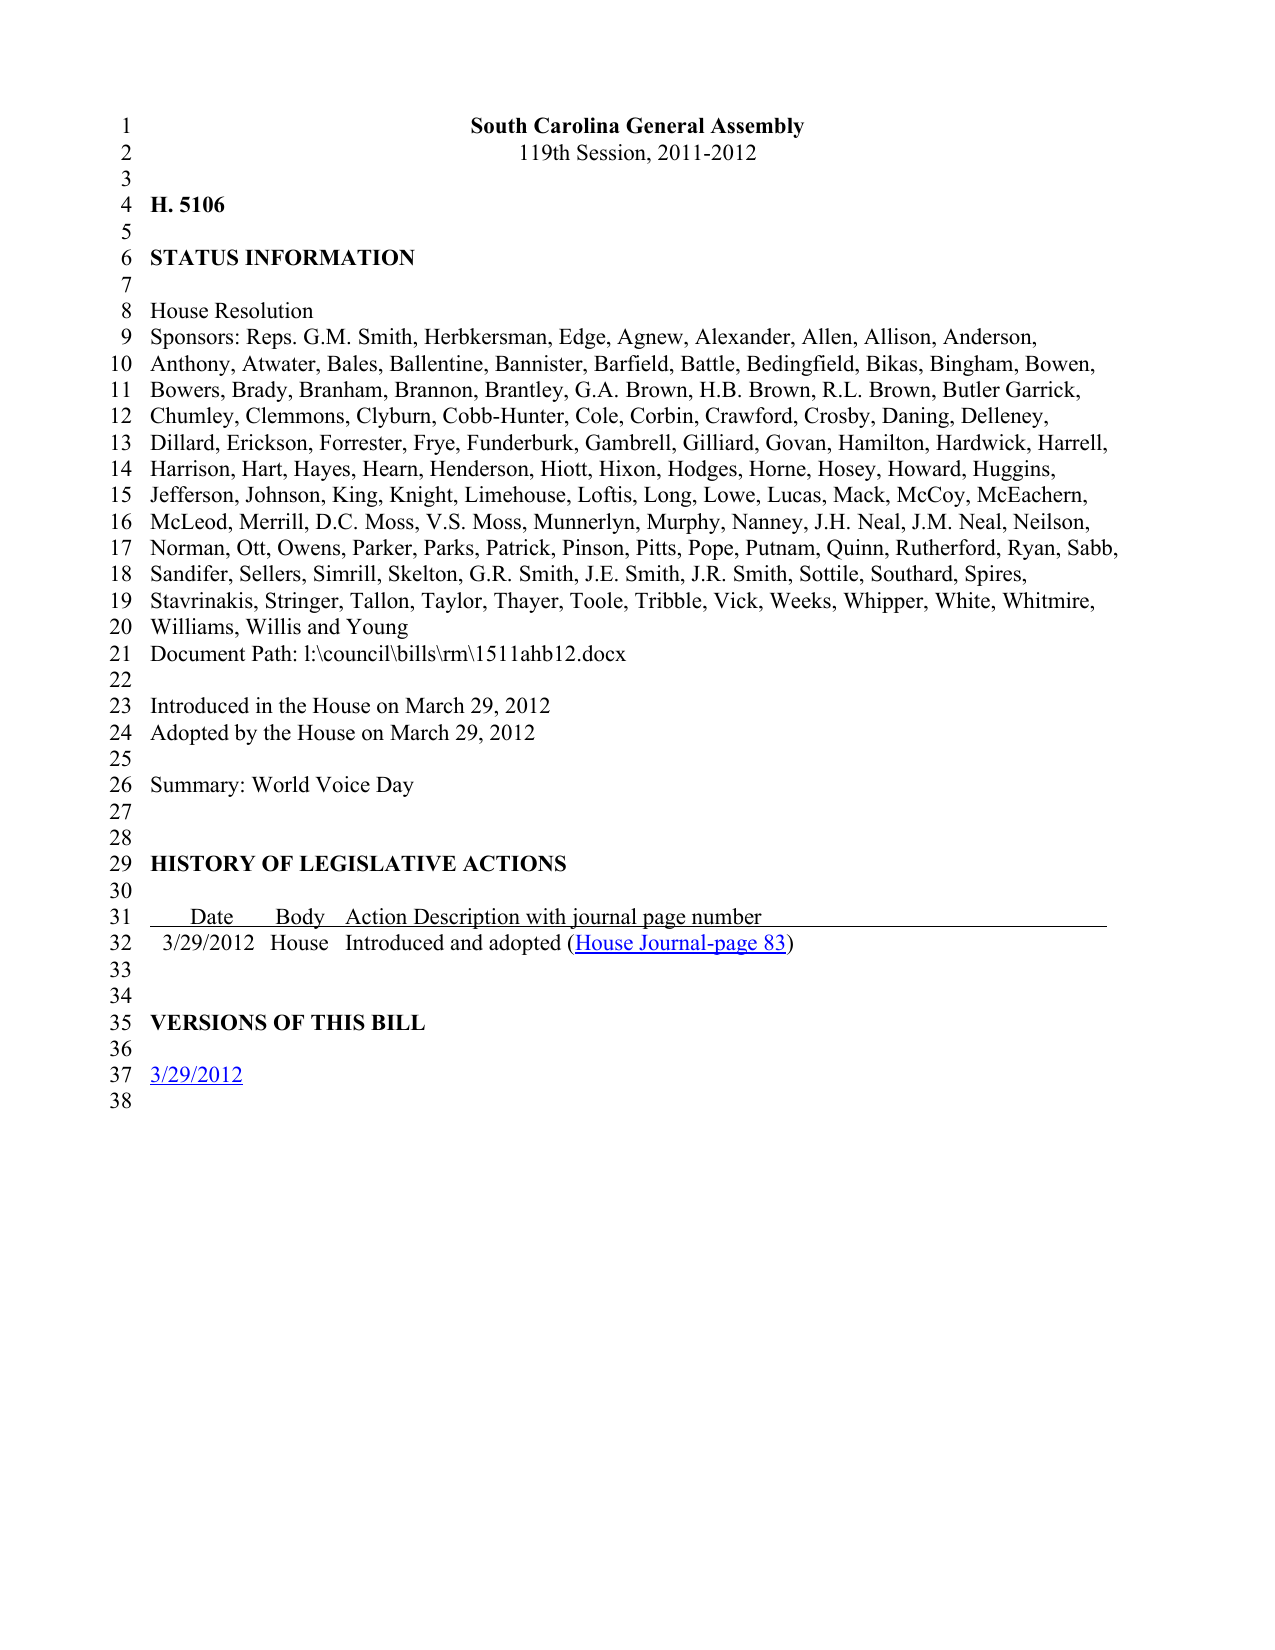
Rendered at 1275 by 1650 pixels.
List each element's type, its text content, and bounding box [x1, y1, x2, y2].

text South Carolina General Assembly [150, 112, 1125, 139]
text Date Body Action Description with journal page number [150, 903, 1125, 929]
text VERSIONS OF THIS BILL [150, 1008, 1125, 1035]
text H. 5106 [150, 192, 1125, 218]
text Sponsors: Reps. G.M. Smith, Herbkersman, Edge, Agnew, Alexander, Allen, Allison, Anderson, Anthony, Atwater, Bales, Ballentine, Bannister, Barfield, Battle, Bedingfield, Bikas, Bingham, Bowen, Bowers, Brady, Branham, Brannon, Brantley, G.A. Brown, H.B. Brown, R.L. Brown, Butler Garrick, Chumley, Clemmons, Clyburn, Cobb-Hunter, Cole, Corbin, Crawford, Crosby, Daning, Delleney, Dillard, Erickson, Forrester, Frye, Funderburk, Gambrell, Gilliard, Govan, Hamilton, Hardwick, Harrell, Harrison, Hart, Hayes, Hearn, Henderson, Hiott, Hixon, Hodges, Horne, Hosey, Howard, Huggins, Jefferson, Johnson, King, Knight, Limehouse, Loftis, Long, Lowe, Lucas, Mack, McCoy, McEachern, McLeod, Merrill, D.C. Moss, V.S. Moss, Munnerlyn, Murphy, Nanney, J.H. Neal, J.M. Neal, Neilson, Norman, Ott, Owens, Parker, Parks, Patrick, Pinson, Pitts, Pope, Putnam, Quinn, Rutherford, Ryan, Sabb, Sandifer, Sellers, Simrill, Skelton, G.R. Smith, J.E. Smith, J.R. Smith, Sottile, Southard, Spires, Stavrinakis, Stringer, Tallon, Taylor, Thayer, Toole, Tribble, Vick, Weeks, Whipper, White, Whitmire, Williams, Willis and Young [150, 323, 1125, 639]
text 3/29/2012 House Introduced and adopted (House Journal-page 83) [150, 929, 1125, 956]
text Introduced in the House on March 29, 2012 [150, 692, 1125, 719]
text Document Path: l:\council\bills\rm\1511ahb12.docx [150, 639, 1125, 666]
text Adopted by the House on March 29, 2012 [150, 719, 1125, 745]
text STATUS INFORMATION [150, 244, 1125, 271]
text HISTORY OF LEGISLATIVE ACTIONS [150, 850, 1125, 877]
text 119th Session, 2011-2012 [150, 139, 1125, 165]
text 3/29/2012 [150, 1061, 1125, 1088]
text Summary: World Voice Day [150, 771, 1125, 798]
text House Resolution [150, 297, 1125, 323]
